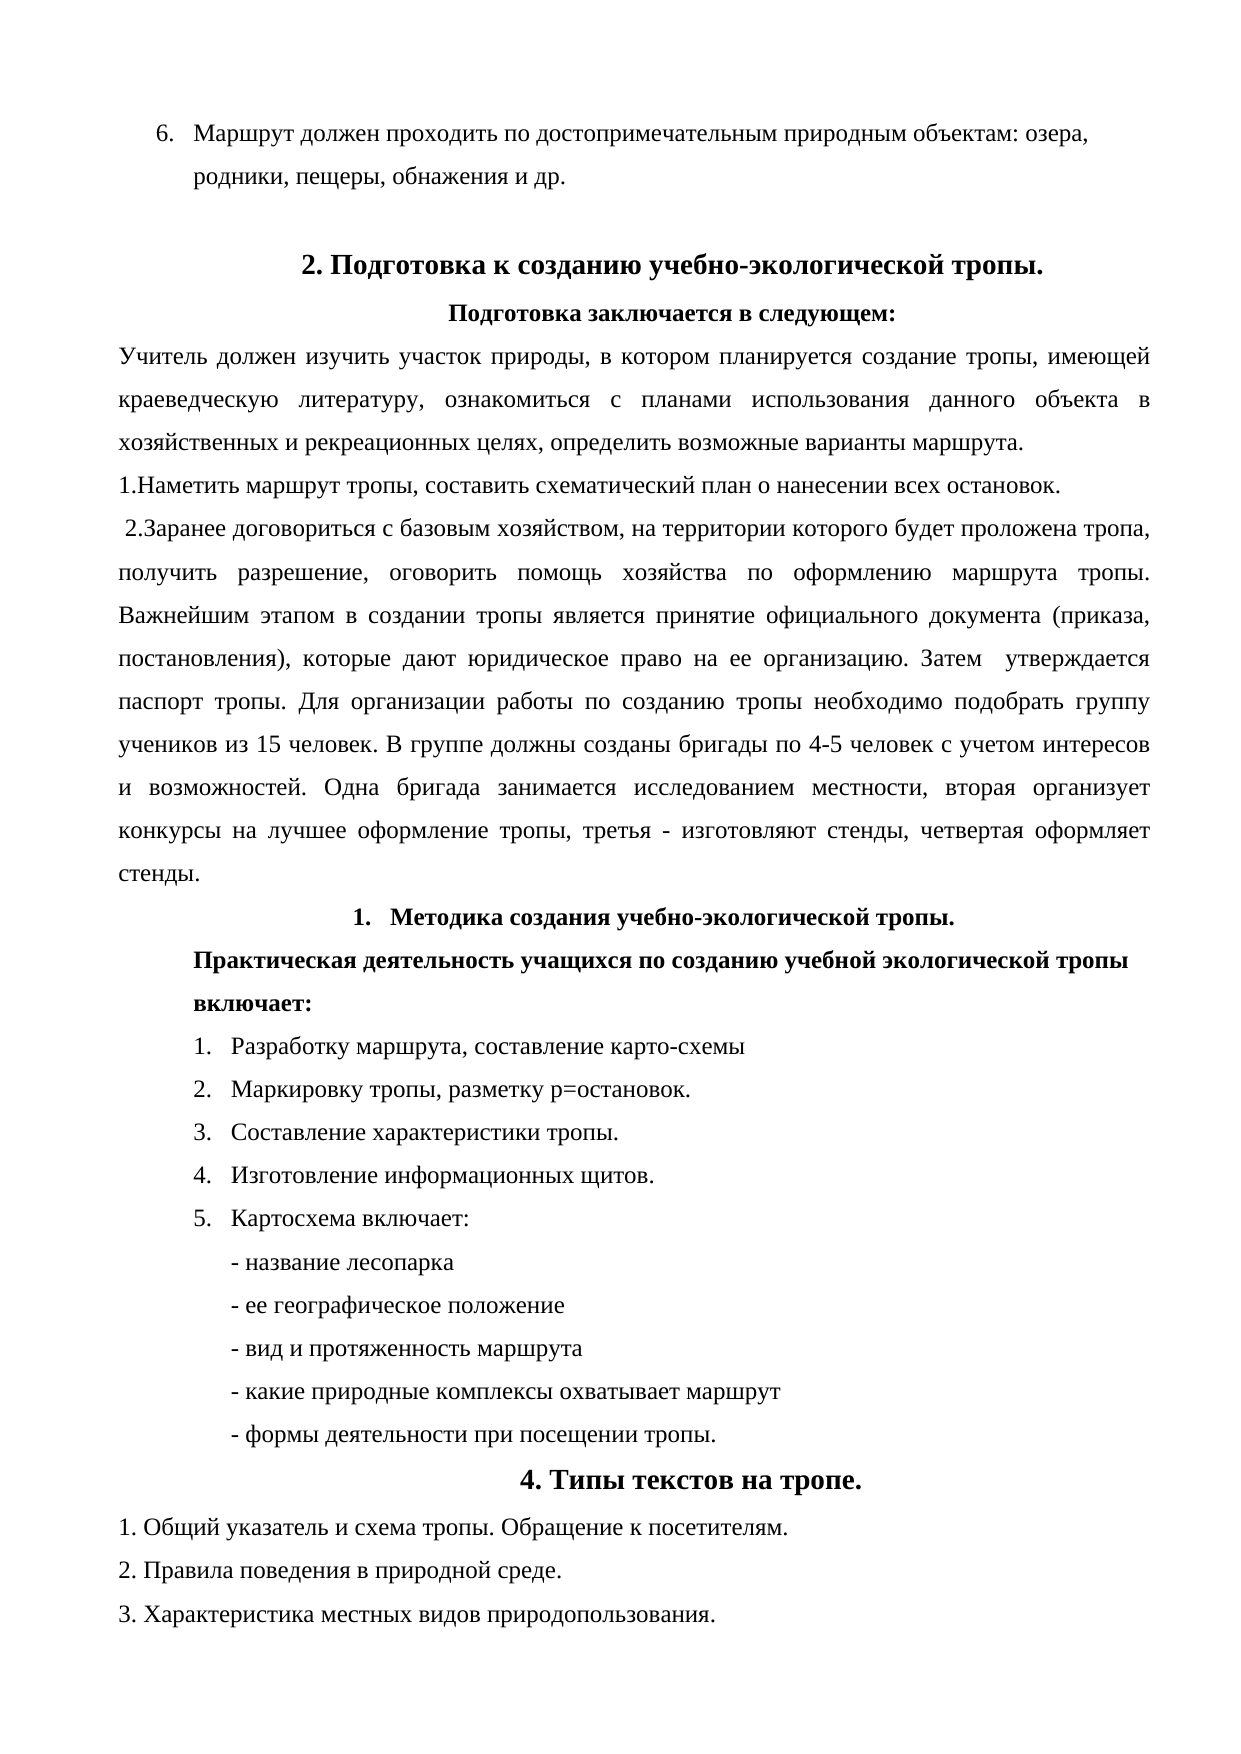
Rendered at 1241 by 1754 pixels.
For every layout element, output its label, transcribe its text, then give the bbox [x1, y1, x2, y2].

list Учитель должен изучить участок природы, в котором планируется создание тропы, имеющей краеведческую литературу, ознакомиться с планами использования данного объекта в хозяйственных и рекреационных целях, определить возможные варианты маршрута. [118, 341, 1152, 456]
list Составление характеристики тропы. [193, 1117, 1152, 1146]
list - ее географическое положение [231, 1290, 1152, 1318]
list 3. Характеристика местных видов природопользования. [118, 1599, 1152, 1627]
list Практическая деятельность учащихся по созданию учебной экологической тропы включает: [193, 945, 1152, 1017]
list 1.Наметить маршрут тропы, составить схематический план о нанесении всех остановок. [118, 470, 1152, 499]
list 1. Общий указатель и схема тропы. Обращение к посетителям. [118, 1512, 1152, 1541]
list 4. Типы текстов на тропе. [231, 1462, 1152, 1496]
list Подготовка заключается в следующем: [193, 298, 1152, 327]
list Маршрут должен проходить по достопримечательным природным объектам: озера, родники, пещеры, обнажения и др. [156, 118, 1152, 190]
list 2. Подготовка к созданию учебно-экологической тропы. [193, 247, 1152, 281]
list Маркировку тропы, разметку р=остановок. [193, 1074, 1152, 1103]
list Разработку маршрута, составление карто-схемы [193, 1031, 1152, 1060]
list - какие природные комплексы охватывает маршрут [231, 1376, 1152, 1405]
list - формы деятельности при посещении тропы. [231, 1419, 1152, 1448]
list Изготовление информационных щитов. [193, 1160, 1152, 1189]
list Методика создания учебно-экологической тропы. [156, 902, 1152, 930]
list - название лесопарка [231, 1247, 1152, 1275]
list 2.Заранее договориться с базовым хозяйством, на территории которого будет проложена тропа, получить разрешение, оговорить помощь хозяйства по оформлению маршрута тропы. Важнейшим этапом в создании тропы является принятие официального документа (приказа, постановления), которые дают юридическое право на ее организацию. Затем утверждается паспорт тропы. Для организации работы по созданию тропы необходимо подобрать группу учеников из 15 человек. В группе должны созданы бригады по 4-5 человек с учетом интересов и возможностей. Одна бригада занимается исследованием местности, вторая организует конкурсы на лучшее оформление тропы, третья - изготовляют стенды, четвертая оформляет стенды. [118, 513, 1152, 887]
list Картосхема включает: [193, 1203, 1152, 1232]
list - вид и протяженность маршрута [231, 1333, 1152, 1362]
list 2. Правила поведения в природной среде. [118, 1556, 1152, 1584]
